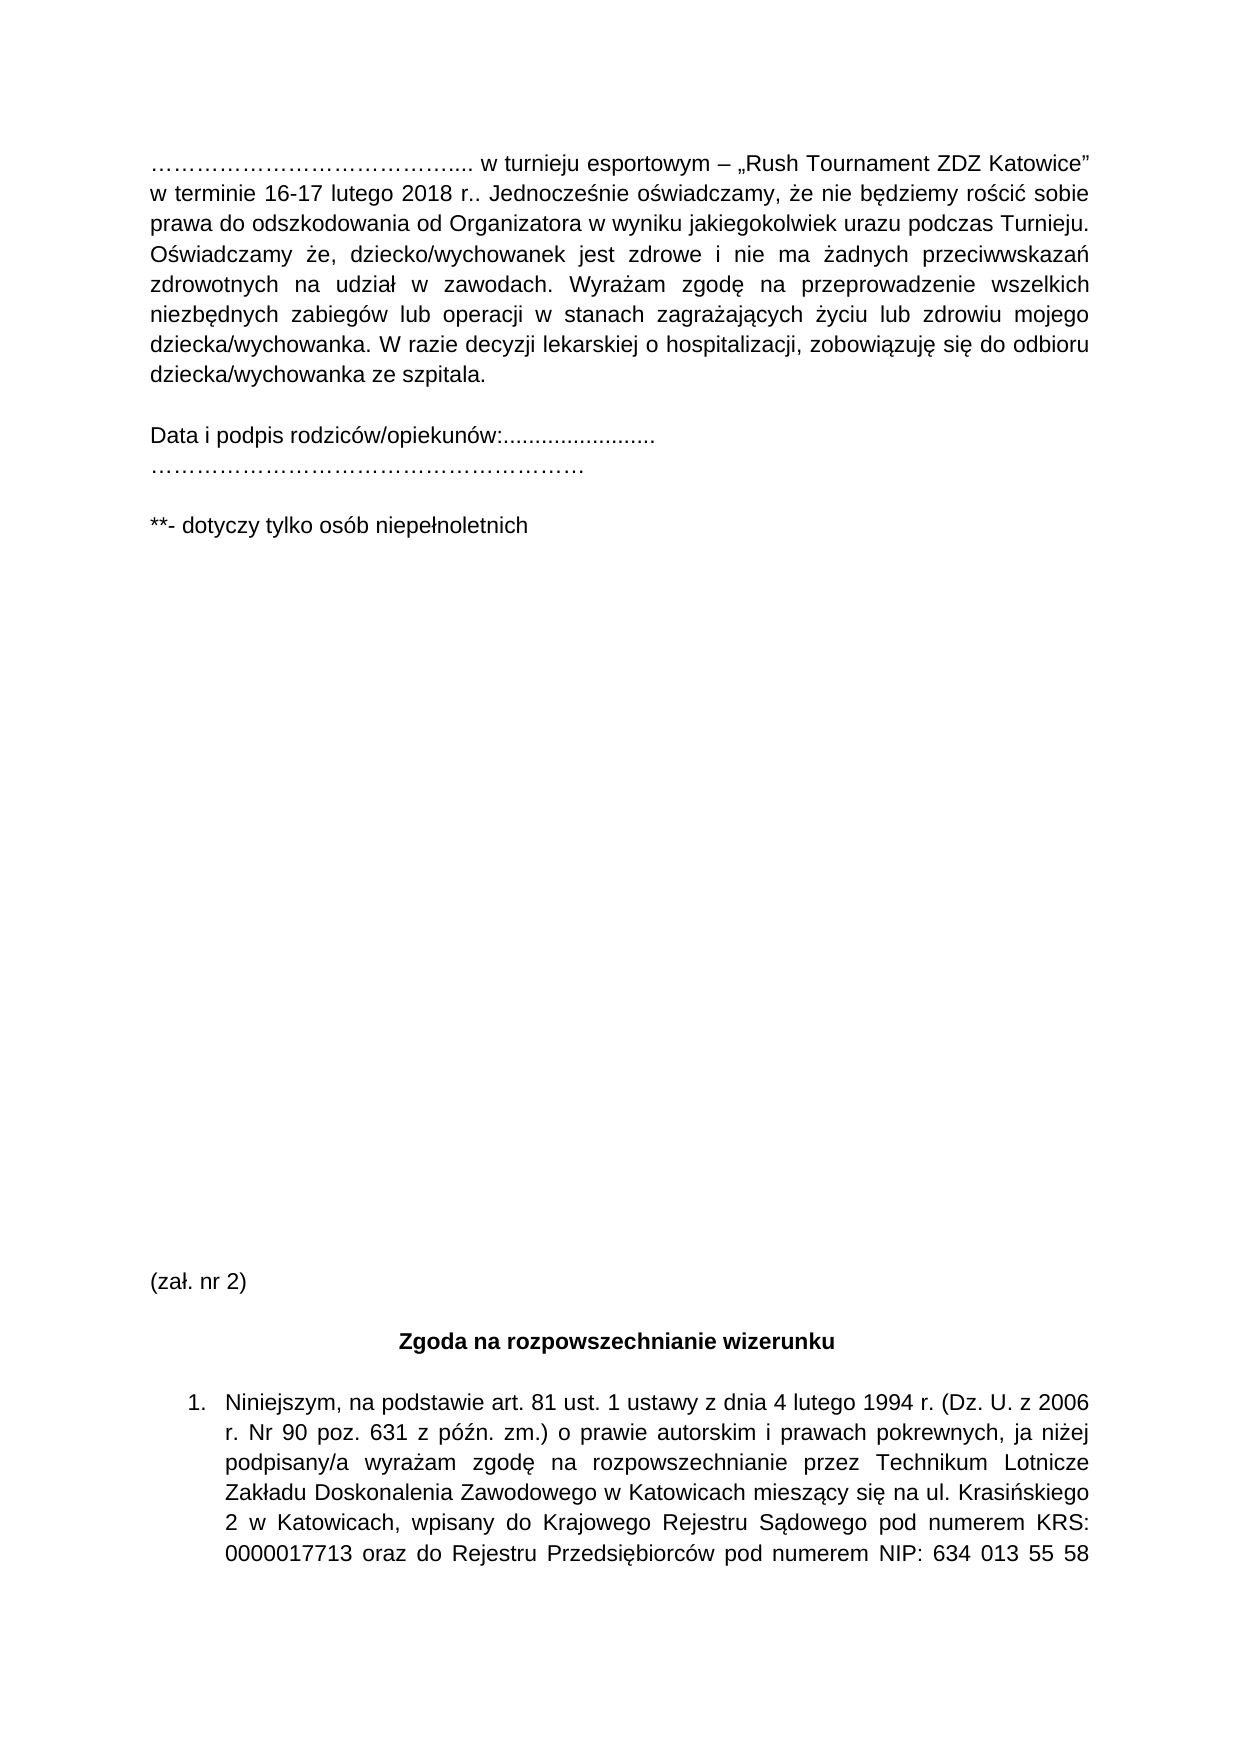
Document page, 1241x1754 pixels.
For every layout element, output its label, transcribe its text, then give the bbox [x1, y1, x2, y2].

text Zgoda na rozpowszechnianie wizerunku [150, 1298, 1090, 1385]
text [150, 150, 1090, 388]
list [187, 1388, 1090, 1566]
text (zał. nr 2) [150, 1268, 1090, 1294]
text Data i podpis rodziców/opiekunów:........................………………………………………………… **- dotyczy tylko osób niepełnoletnich [150, 422, 1090, 1203]
